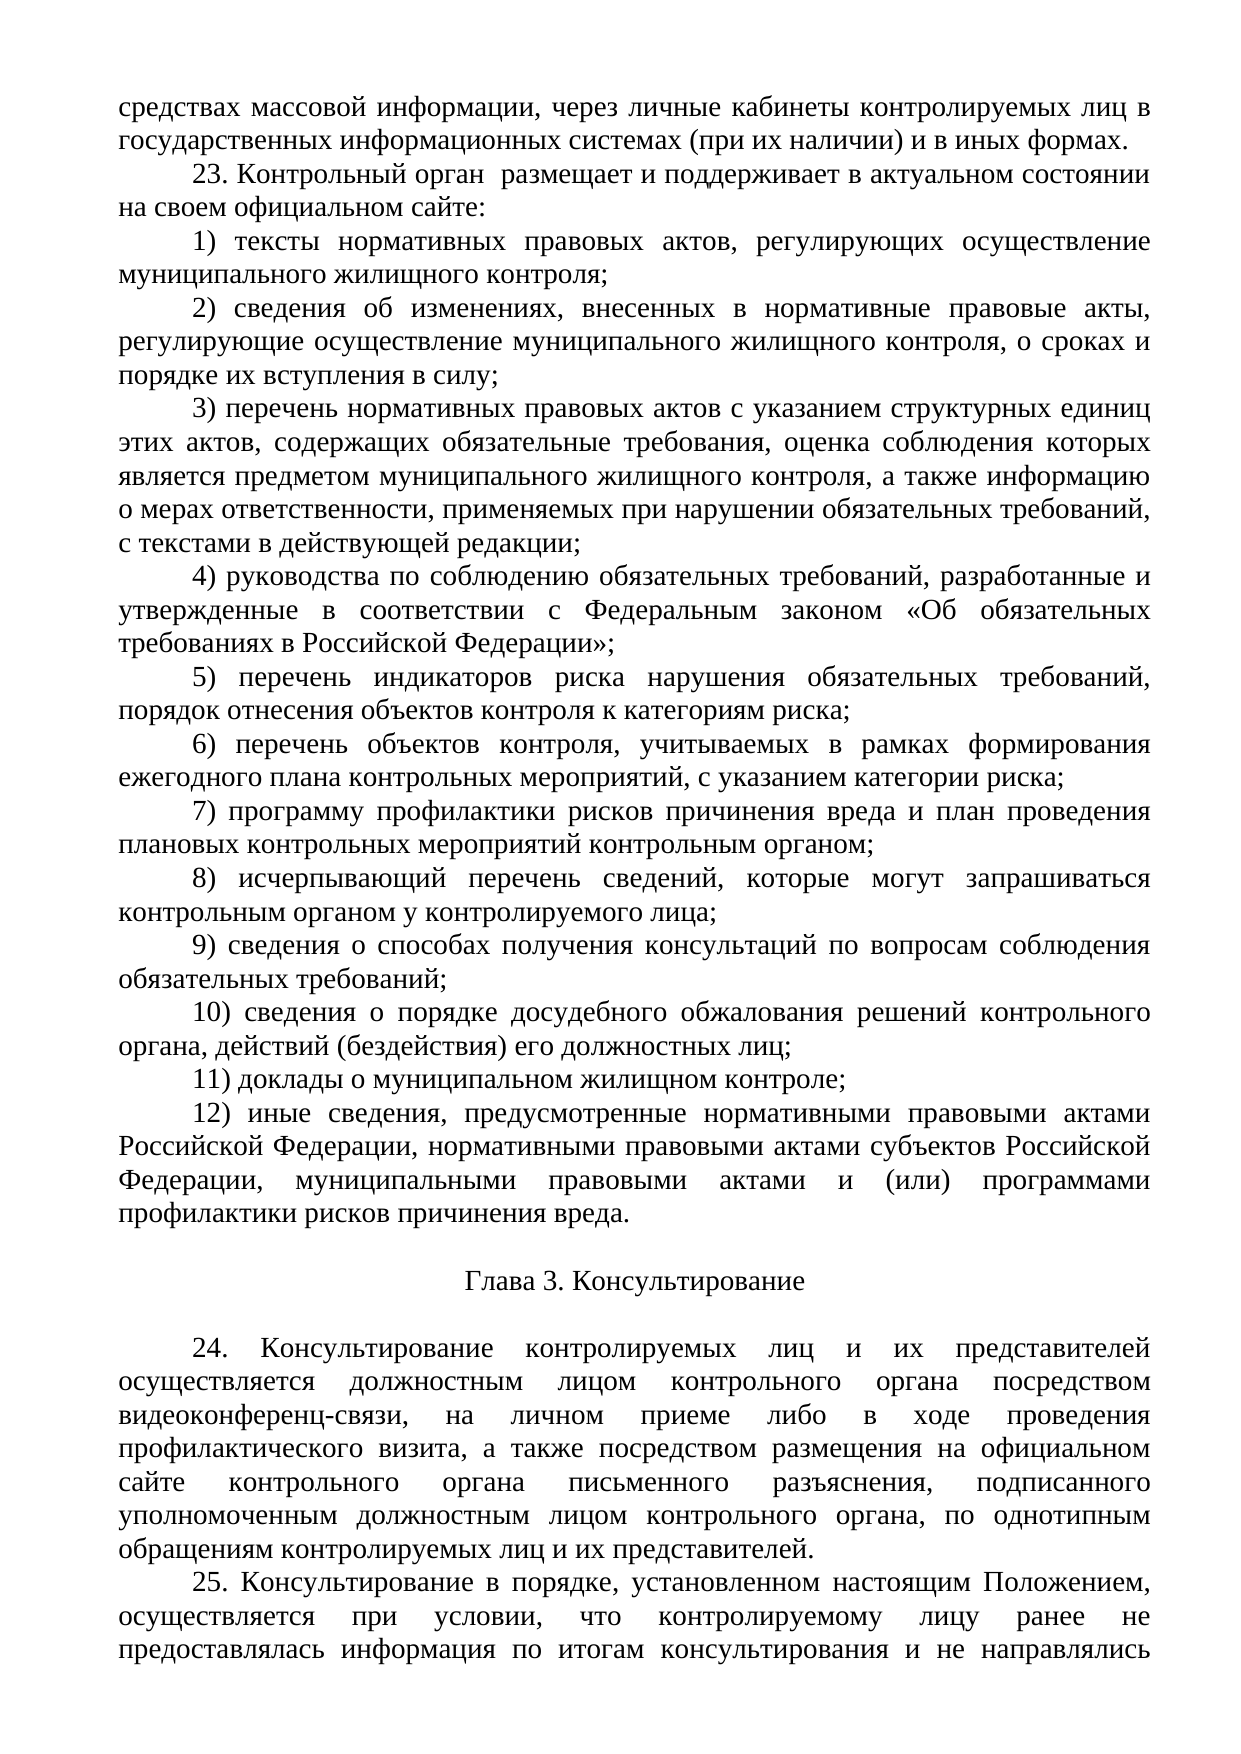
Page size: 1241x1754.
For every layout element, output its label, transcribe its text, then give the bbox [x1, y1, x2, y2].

text 9) сведения о способах получения консультаций по вопросам соблюдения обязательных требований; [118, 927, 1152, 994]
text 10) сведения о порядке досудебного обжалования решений контрольного органа, действий (бездействия) его должностных лиц; [118, 994, 1152, 1061]
text 24. Консультирование контролируемых лиц и их представителей осуществляется должностным лицом контрольного органа посредством видеоконференц-связи, на личном приеме либо в ходе проведения профилактического визита, а также посредством размещения на официальном сайте контрольного органа письменного разъяснения, подписанного уполномоченным должностным лицом контрольного органа, по однотипным обращениям контролируемых лиц и их представителей. [118, 1330, 1152, 1564]
text 2) сведения об изменениях, внесенных в нормативные правовые акты, регулирующие осуществление муниципального жилищного контроля, о сроках и порядке их вступления в силу; [118, 290, 1152, 391]
text 7) программу профилактики рисков причинения вреда и план проведения плановых контрольных мероприятий контрольным органом; [118, 793, 1152, 860]
text 11) доклады о муниципальном жилищном контроле; [118, 1061, 1152, 1095]
text 3) перечень нормативных правовых актов с указанием структурных единиц этих актов, содержащих обязательные требования, оценка соблюдения которых является предметом муниципального жилищного контроля, а также информацию о мерах ответственности, применяемых при нарушении обязательных требований, с текстами в действующей редакции; [118, 391, 1152, 558]
text 4) руководства по соблюдению обязательных требований, разработанные и утвержденные в соответствии с Федеральным законом «Об обязательных требованиях в Российской Федерации»; [118, 558, 1152, 659]
text Глава 3. Консультирование [118, 1263, 1152, 1296]
text 8) исчерпывающий перечень сведений, которые могут запрашиваться контрольным органом у контролируемого лица; [118, 860, 1152, 927]
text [118, 89, 1152, 156]
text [118, 1564, 1152, 1665]
text 5) перечень индикаторов риска нарушения обязательных требований, порядок отнесения объектов контроля к категориям риска; [118, 659, 1152, 726]
text 23. Контрольный орган размещает и поддерживает в актуальном состоянии на своем официальном сайте: [118, 156, 1152, 223]
text 12) иные сведения, предусмотренные нормативными правовыми актами Российской Федерации, нормативными правовыми актами субъектов Российской Федерации, муниципальными правовыми актами и (или) программами профилактики рисков причинения вреда. [118, 1095, 1152, 1229]
text 6) перечень объектов контроля, учитываемых в рамках формирования ежегодного плана контрольных мероприятий, с указанием категории риска; [118, 726, 1152, 793]
text 1) тексты нормативных правовых актов, регулирующих осуществление муниципального жилищного контроля; [118, 223, 1152, 290]
